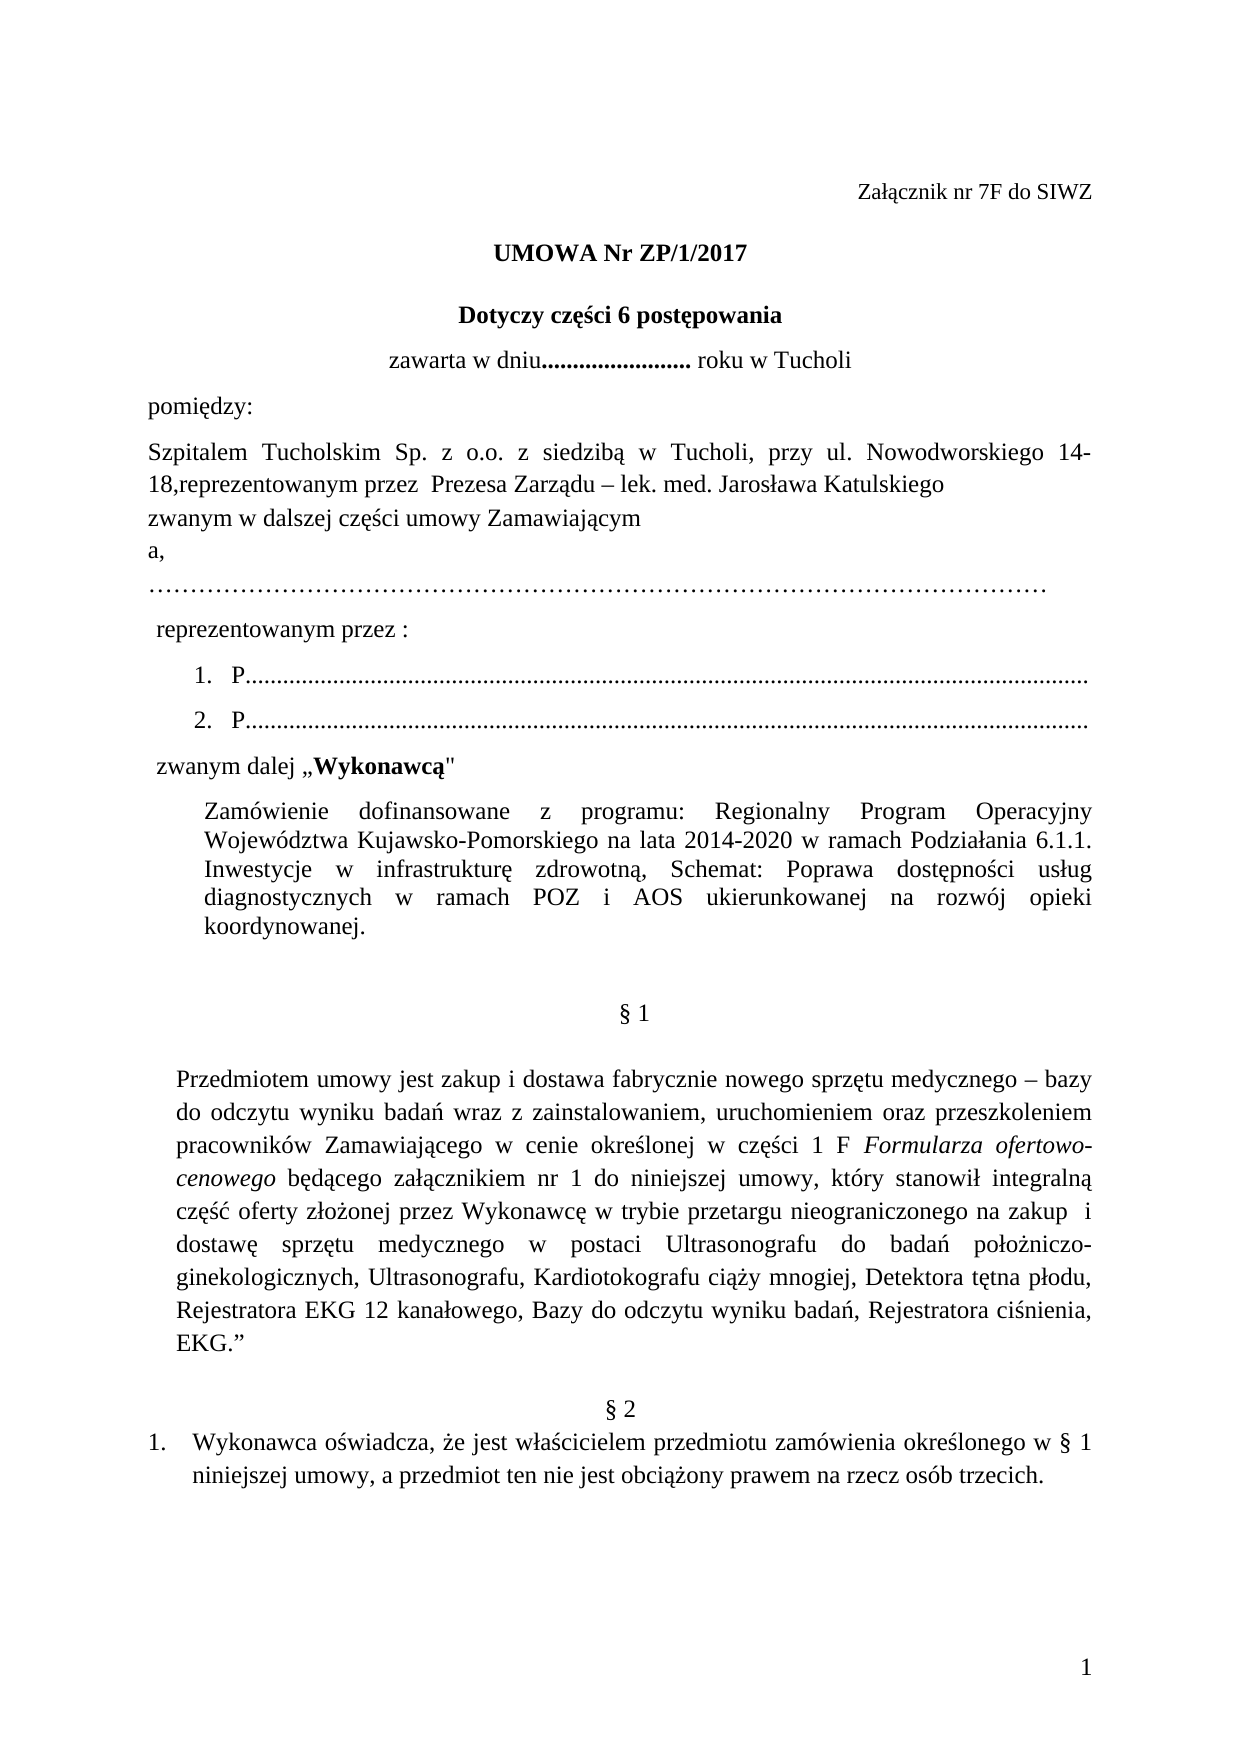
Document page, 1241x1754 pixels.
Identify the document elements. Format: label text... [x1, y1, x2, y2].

text zawarta w dniu........................ roku w Tucholi [697, 346, 1093, 374]
text § 1 [176, 998, 1093, 1027]
text pomiędzy: [148, 391, 1093, 420]
text 1. Wykonawca oświadcza, że jest właścicielem przedmiotu zamówienia określonego w § 1 niniejszej umowy, a przedmiot ten nie jest obciążony prawem na rzecz osób trzecich. [148, 1427, 1093, 1489]
text ……………………………………………………………………………………………… [148, 569, 1093, 597]
text Szpitalem Tucholskim Sp. z o.o. z siedzibą w Tucholi, przy ul. Nowodworskiego 14-18,reprezentowanym przez Prezesa Zarządu – lek. med. Jarosława Katulskiego [148, 437, 1093, 498]
text Załącznik nr 7F do SIWZ [148, 178, 1093, 204]
list P....................................................................................................................................... [193, 660, 1093, 688]
text zwanym w dalszej części umowy Zamawiającym [148, 503, 1093, 531]
text Zamówienie dofinansowane z programu: Regionalny Program Operacyjny Województwa Kujawsko-Pomorskiego na lata 2014-2020 w ramach Podziałania 6.1.1. Inwestycje w infrastrukturę zdrowotną, Schemat: Poprawa dostępności usług diagnostycznych w ramach POZ i AOS ukierunkowanej na rozwój opieki koordynowanej. [204, 796, 1093, 940]
text Przedmiotem umowy jest zakup i dostawa fabrycznie nowego sprzętu medycznego – bazy do odczytu wyniku badań wraz z zainstalowaniem, uruchomieniem oraz przeszkoleniem pracowników Zamawiającego w cenie określonej w części 1 F Formularza ofertowo-cenowego będącego załącznikiem nr 1 do niniejszej umowy, który stanowił integralną część oferty złożonej przez Wykonawcę w trybie przetargu nieograniczonego na zakup i dostawę sprzętu medycznego w postaci Ultrasonografu do badań położniczo-ginekologicznych, Ultrasonografu, Kardiotokografu ciąży mnogiej, Detektora tętna płodu, Rejestratora EKG 12 kanałowego, Bazy do odczytu wyniku badań, Rejestratora ciśnienia, EKG.” [148, 1031, 1093, 1357]
text a, [148, 536, 1093, 564]
text UMOWA Nr ZP/1/2017 [148, 238, 1093, 267]
text § 2 [148, 1394, 1093, 1423]
text zwanym dalej „Wykonawcą" [156, 751, 1093, 779]
list P....................................................................................................................................... [193, 705, 1093, 734]
text reprezentowanym przez : [156, 614, 1093, 643]
text Dotyczy części 6 postępowania [148, 300, 1093, 329]
text zawarta w dniu........................ roku w Tucholi [148, 346, 541, 374]
